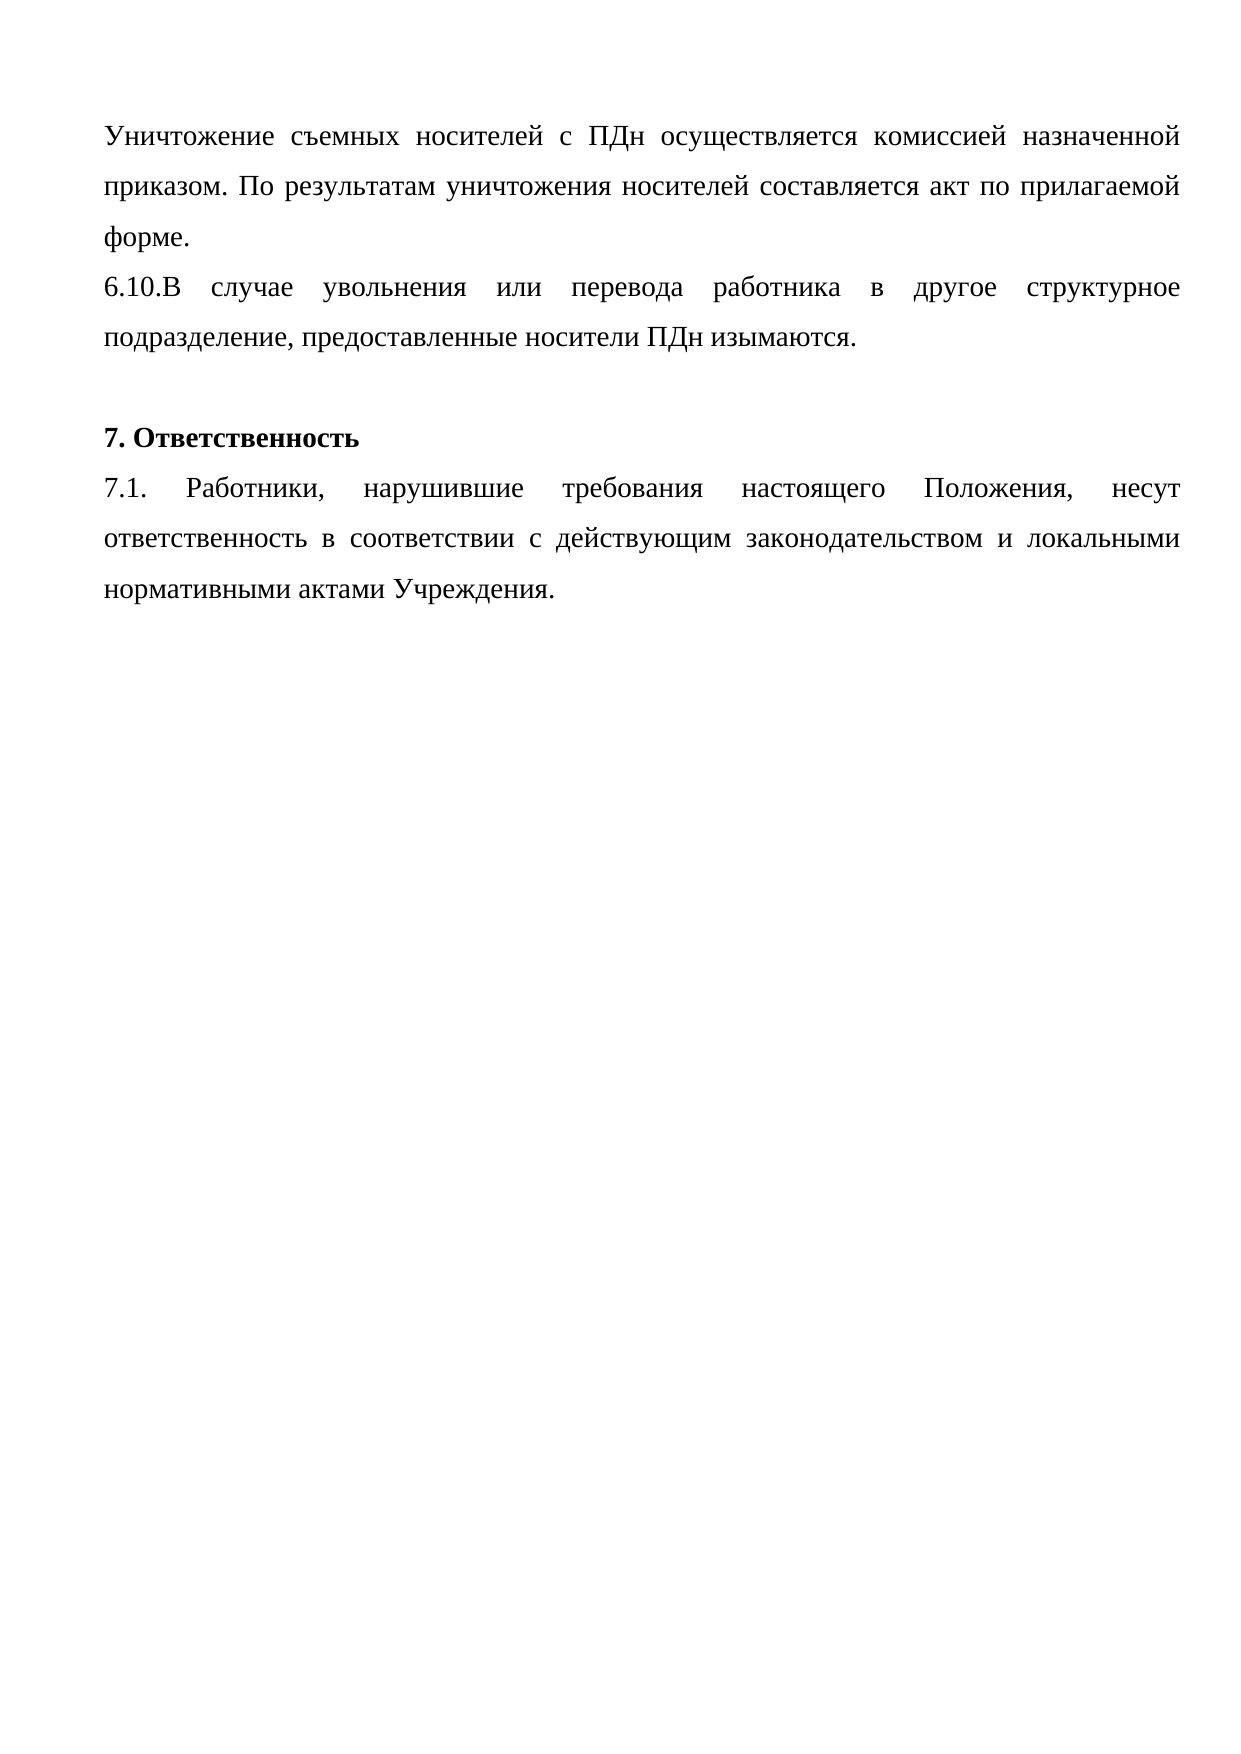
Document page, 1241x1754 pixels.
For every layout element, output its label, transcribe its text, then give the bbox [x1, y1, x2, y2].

text 7.1. Работники, нарушившие требования настоящего Положения, несут ответственность в соответствии с действующим законодательством и локальными нормативными актами Учреждения. [103, 470, 1181, 604]
text 6.10.В случае увольнения или перевода работника в другое структурное подразделение, предоставленные носители ПДн изымаются. [103, 269, 1181, 353]
text 7. Ответственность [103, 420, 1181, 453]
text Уничтожение съемных носителей с ПДн осуществляется комиссией назначенной приказом. По результатам уничтожения носителей составляется акт по прилагаемой форме. [103, 118, 1181, 252]
